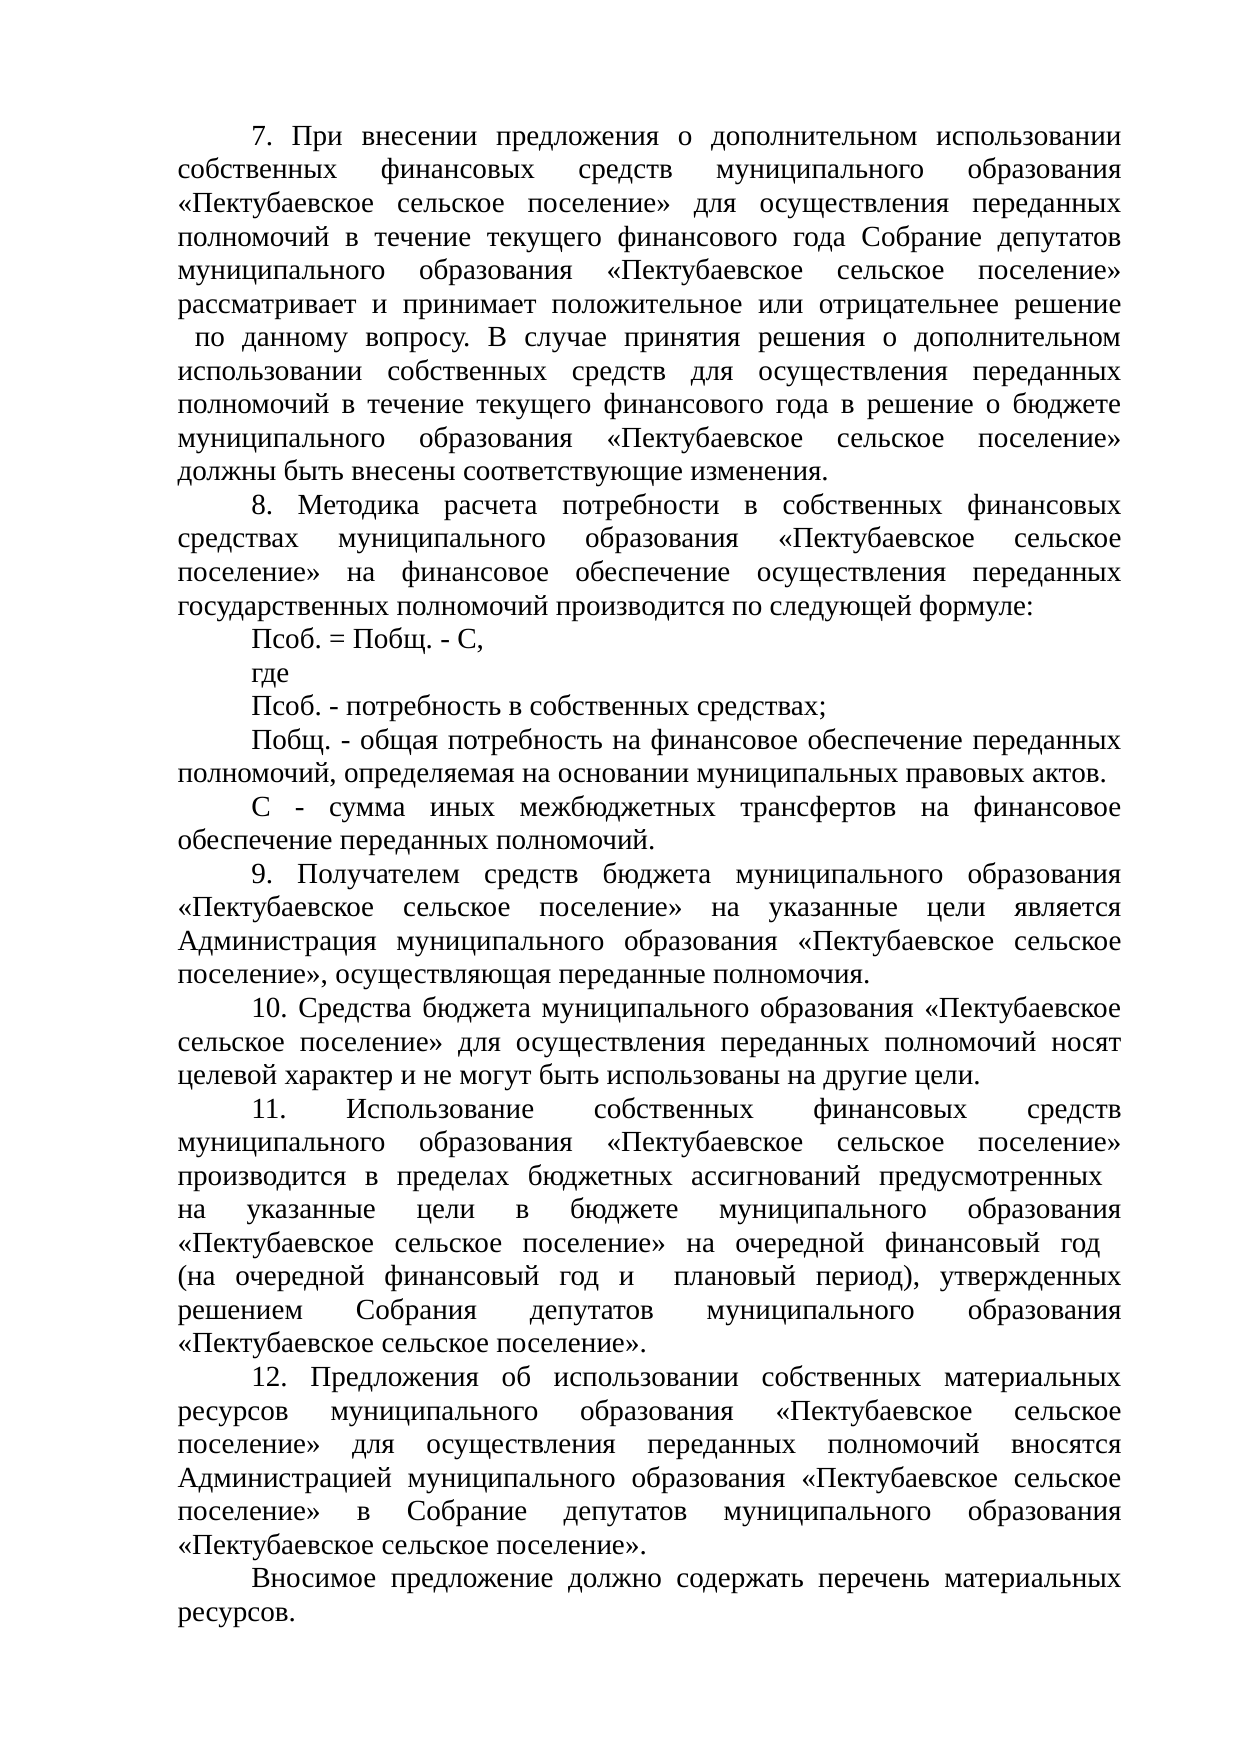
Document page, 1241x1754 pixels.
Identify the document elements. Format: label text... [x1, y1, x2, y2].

text где [177, 655, 1122, 688]
text Вносимое предложение должно содержать перечень материальных ресурсов. [177, 1560, 1122, 1627]
text 7. При внесении предложения о дополнительном использовании собственных финансовых средств муниципального образования «Пектубаевское сельское поселение» для осуществления переданных полномочий в течение текущего финансового года Собрание депутатов муниципального образования «Пектубаевское сельское поселение» рассматривает и принимает положительное или отрицательнее решение по данному вопросу. В случае принятия решения о дополнительном использовании собственных средств для осуществления переданных полномочий в течение текущего финансового года в решение о бюджете муниципального образования «Пектубаевское сельское поселение» должны быть внесены соответствующие изменения. [177, 118, 1122, 487]
text 10. Средства бюджета муниципального образования «Пектубаевское сельское поселение» для осуществления переданных полномочий носят целевой характер и не могут быть использованы на другие цели. [177, 990, 1122, 1091]
text Побщ. - общая потребность на финансовое обеспечение переданных полномочий, определяемая на основании муниципальных правовых актов. [177, 722, 1122, 789]
text Псоб. = Побщ. - С, [177, 621, 1122, 655]
text 8. Методика расчета потребности в собственных финансовых средствах муниципального образования «Пектубаевское сельское поселение» на финансовое обеспечение осуществления переданных государственных полномочий производится по следующей формуле: [177, 487, 1122, 621]
text 9. Получателем средств бюджета муниципального образования «Пектубаевское сельское поселение» на указанные цели является Администрация муниципального образования «Пектубаевское сельское поселение», осуществляющая переданные полномочия. [177, 856, 1122, 990]
text Псоб. - потребность в собственных средствах; [177, 688, 1122, 722]
text 11. Использование собственных финансовых средств муниципального образования «Пектубаевское сельское поселение» производится в пределах бюджетных ассигнований предусмотренных на указанные цели в бюджете муниципального образования «Пектубаевское сельское поселение» на очередной финансовый год (на очередной финансовый год и плановый период), утвержденных решением Собрания депутатов муниципального образования «Пектубаевское сельское поселение». [177, 1091, 1122, 1359]
text 12. Предложения об использовании собственных материальных ресурсов муниципального образования «Пектубаевское сельское поселение» для осуществления переданных полномочий вносятся Администрацией муниципального образования «Пектубаевское сельское поселение» в Собрание депутатов муниципального образования «Пектубаевское сельское поселение». [177, 1359, 1122, 1560]
text С - сумма иных межбюджетных трансфертов на финансовое обеспечение переданных полномочий. [177, 789, 1122, 856]
